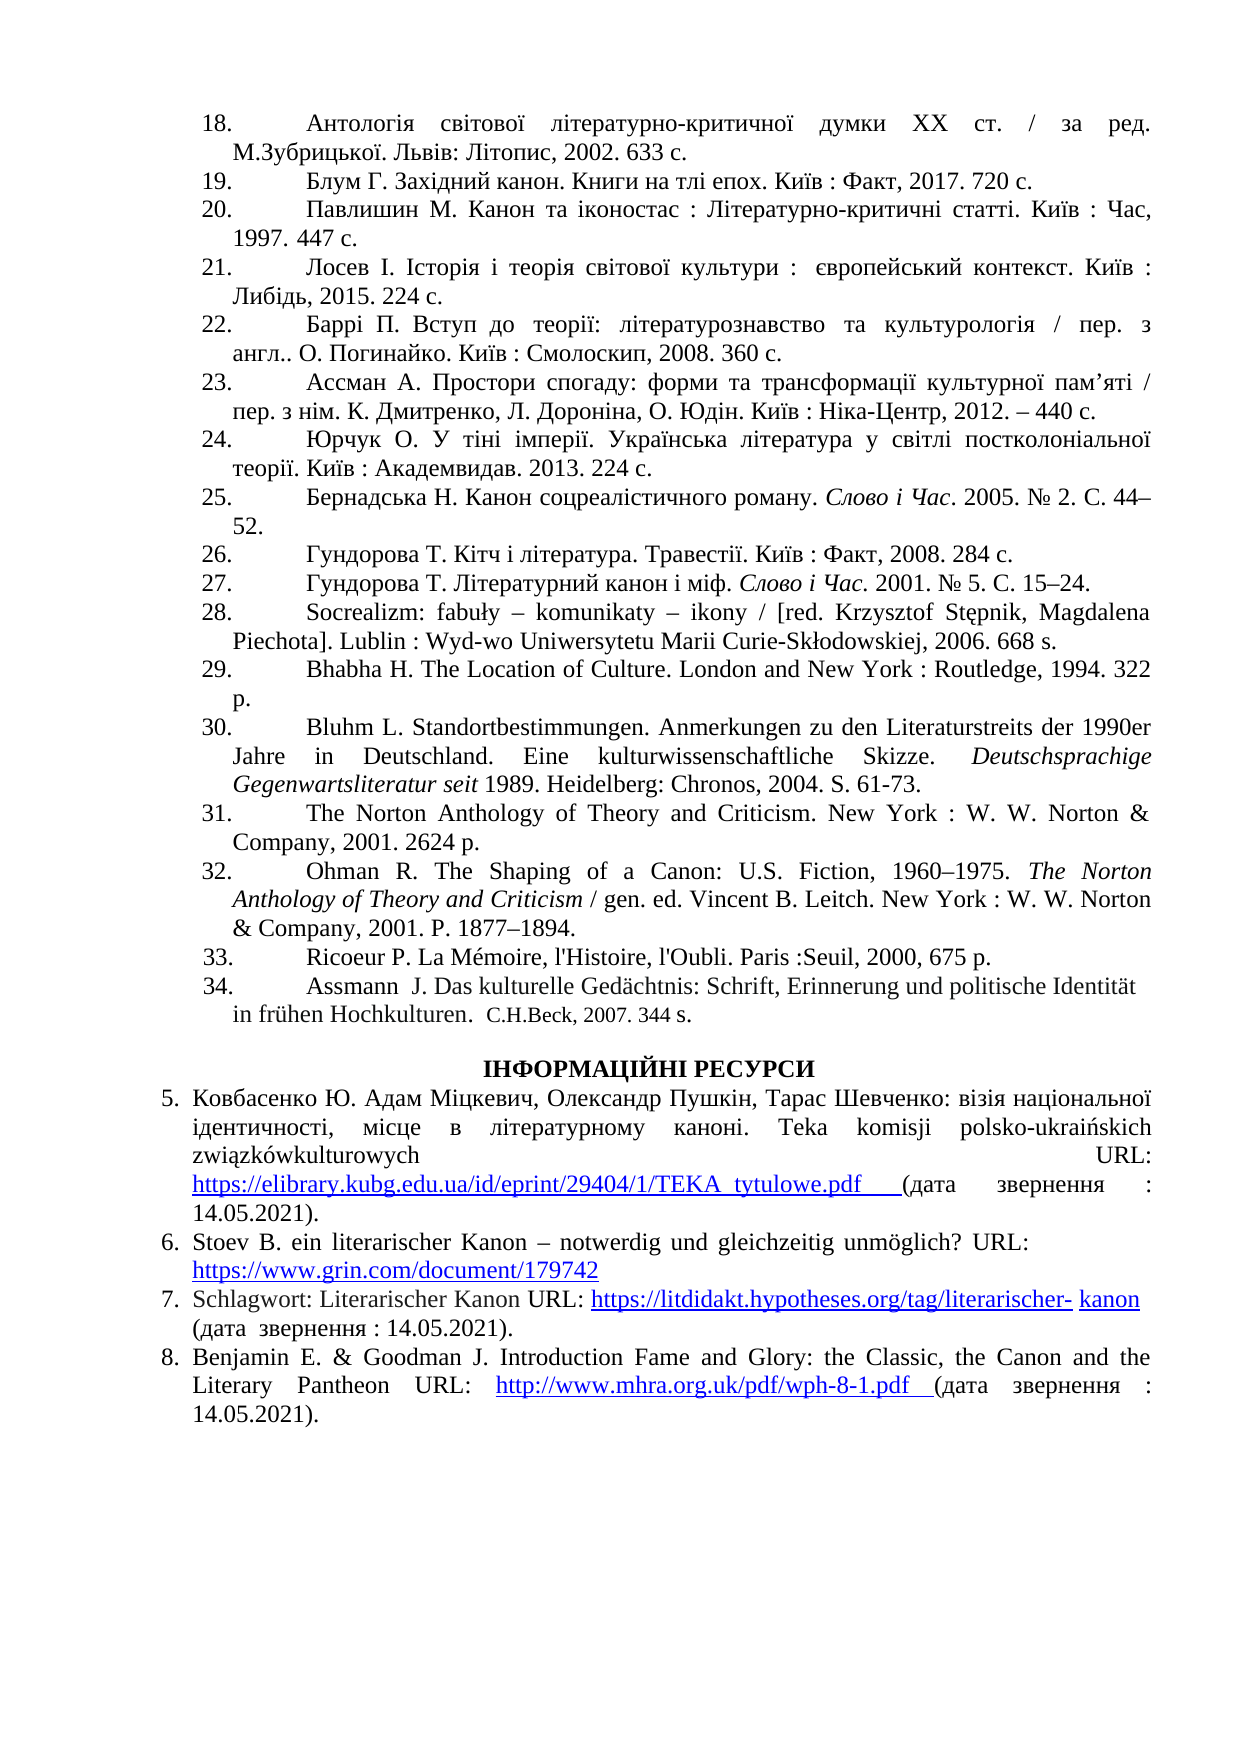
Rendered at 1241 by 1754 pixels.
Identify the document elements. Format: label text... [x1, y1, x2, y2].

list Stoev B. ein literarischer Kanon – notwerdig und gleichzeitig unmöglich? URL: https://www.grin.com/document/179742 [161, 1227, 1152, 1284]
list Assmann J. Das kulturelle Gedächtnis: Schrift, Erinnerung und politische Identität in frühen Hochkulturen. C.H.Beck, 2007. 344 s. [203, 971, 1152, 1028]
list Антологія світової літературно-критичної думки ХХ ст. / за ред. М.Зубрицької. Львів: Літопис, 2002. 633 с. [201, 108, 1152, 166]
list Баррі П. Вступ до теорії: літературознавство та культурологія / пер. з англ.. О. Погинайко. Київ : Смолоскип, 2008. 360 с. [201, 309, 1151, 367]
list Павлишин М. Канон та іконостас : Літературно-критичні статті. Київ : Час, 1997. 447 с. [201, 194, 1152, 252]
list The Norton Anthology of Theory and Criticism. New York : W. W. Norton & Company, 2001. 2624 p. [201, 798, 1151, 856]
list Ricoeur P. La Mémoire, l'Histoire, l'Oubli. Paris :Seuil, 2000, 675 p. [385, 942, 1152, 971]
subtitle ІНФОРМАЦІЙНІ РЕСУРСИ [466, 1057, 832, 1083]
list Ковбасенко Ю. Адам Міцкевич, Олександр Пушкін, Тарас Шевченко: візія національної ідентичності, місце в літературному каноні. Teka komisji polsko-ukraińskich związkówkulturowych URL: https://elibrary.kubg.edu.ua/id/eprint/29404/1/TEKA_tytulowe.pdf (дата звернення : 14.05.2021). [161, 1083, 1152, 1227]
list Блум Г. Західний канон. Книги на тлі епох. Київ : Факт, 2017. 720 с. [201, 166, 1152, 194]
list Гундорова Т. Літературний канон і міф. Слово і Час. 2001. № 5. С. 15–24. [201, 568, 1152, 597]
list Оhman R. The Shaping of a Canon: U.S. Fiction, 1960–1975. The Norton Anthology of Theory and Criticism / gen. ed. Vincent B. Leitch. New York : W. W. Norton & Company, 2001. P. 1877–1894. [201, 856, 1152, 942]
list Ассман А. Простори спогаду: форми та трансформації культурної пам’яті / пер. з нім. К. Дмитренко, Л. Дороніна, О. Юдін. Київ : Ніка-Центр, 2012. – 440 с. [201, 367, 1152, 424]
list Socrealizm: fabuły – komunikaty – ikony / [red. Krzysztof Stępnik, Magdalena Piechota]. Lublin : Wyd-wо Uniwersytetu Marii Curie-Skłodowskiej, 2006. 668 s. [201, 597, 1151, 654]
list Schlagwort: Literarischer Kanon URL: https://litdidakt.hypotheses.org/tag/literarischer- kanon (дата звернення : 14.05.2021). [161, 1284, 1152, 1342]
list Юрчук О. У тіні імперії. Українська література у світлі постколоніальної теорії. Київ : Академвидав. 2013. 224 с. [201, 424, 1152, 482]
list Бернадська Н. Канон соцреалістичного роману. Слово і Час. 2005. № 2. С. 44–52. [201, 482, 1152, 539]
list Гундорова Т. Кітч і література. Травестії. Київ : Факт, 2008. 284 с. [201, 539, 1152, 568]
list Лосев І. Історія і теорія світової культури : європейський контекст. Київ : Либідь, 2015. 224 с. [201, 252, 1152, 309]
list Bhabha H. The Location of Culture. London and New York : Routledge, 1994. 322 р. [201, 654, 1151, 712]
list Bluhm L. Standortbestimmungen. Anmerkungen zu den Literaturstreits der 1990er Jahre in Deutschland. Eine kulturwissenschaftliche Skizze. Deutschsprachige Gegenwartsliteratur seit 1989. Heidelberg: Chronos, 2004. S. 61-73. [201, 712, 1152, 798]
list Benjamin E. & Goodman J. Introduction Fame and Glory: the Classic, the Canon and the Literary Pantheon URL: http://www.mhra.org.uk/pdf/wph-8-1.pdf (дата звернення : 14.05.2021). [161, 1342, 1152, 1428]
